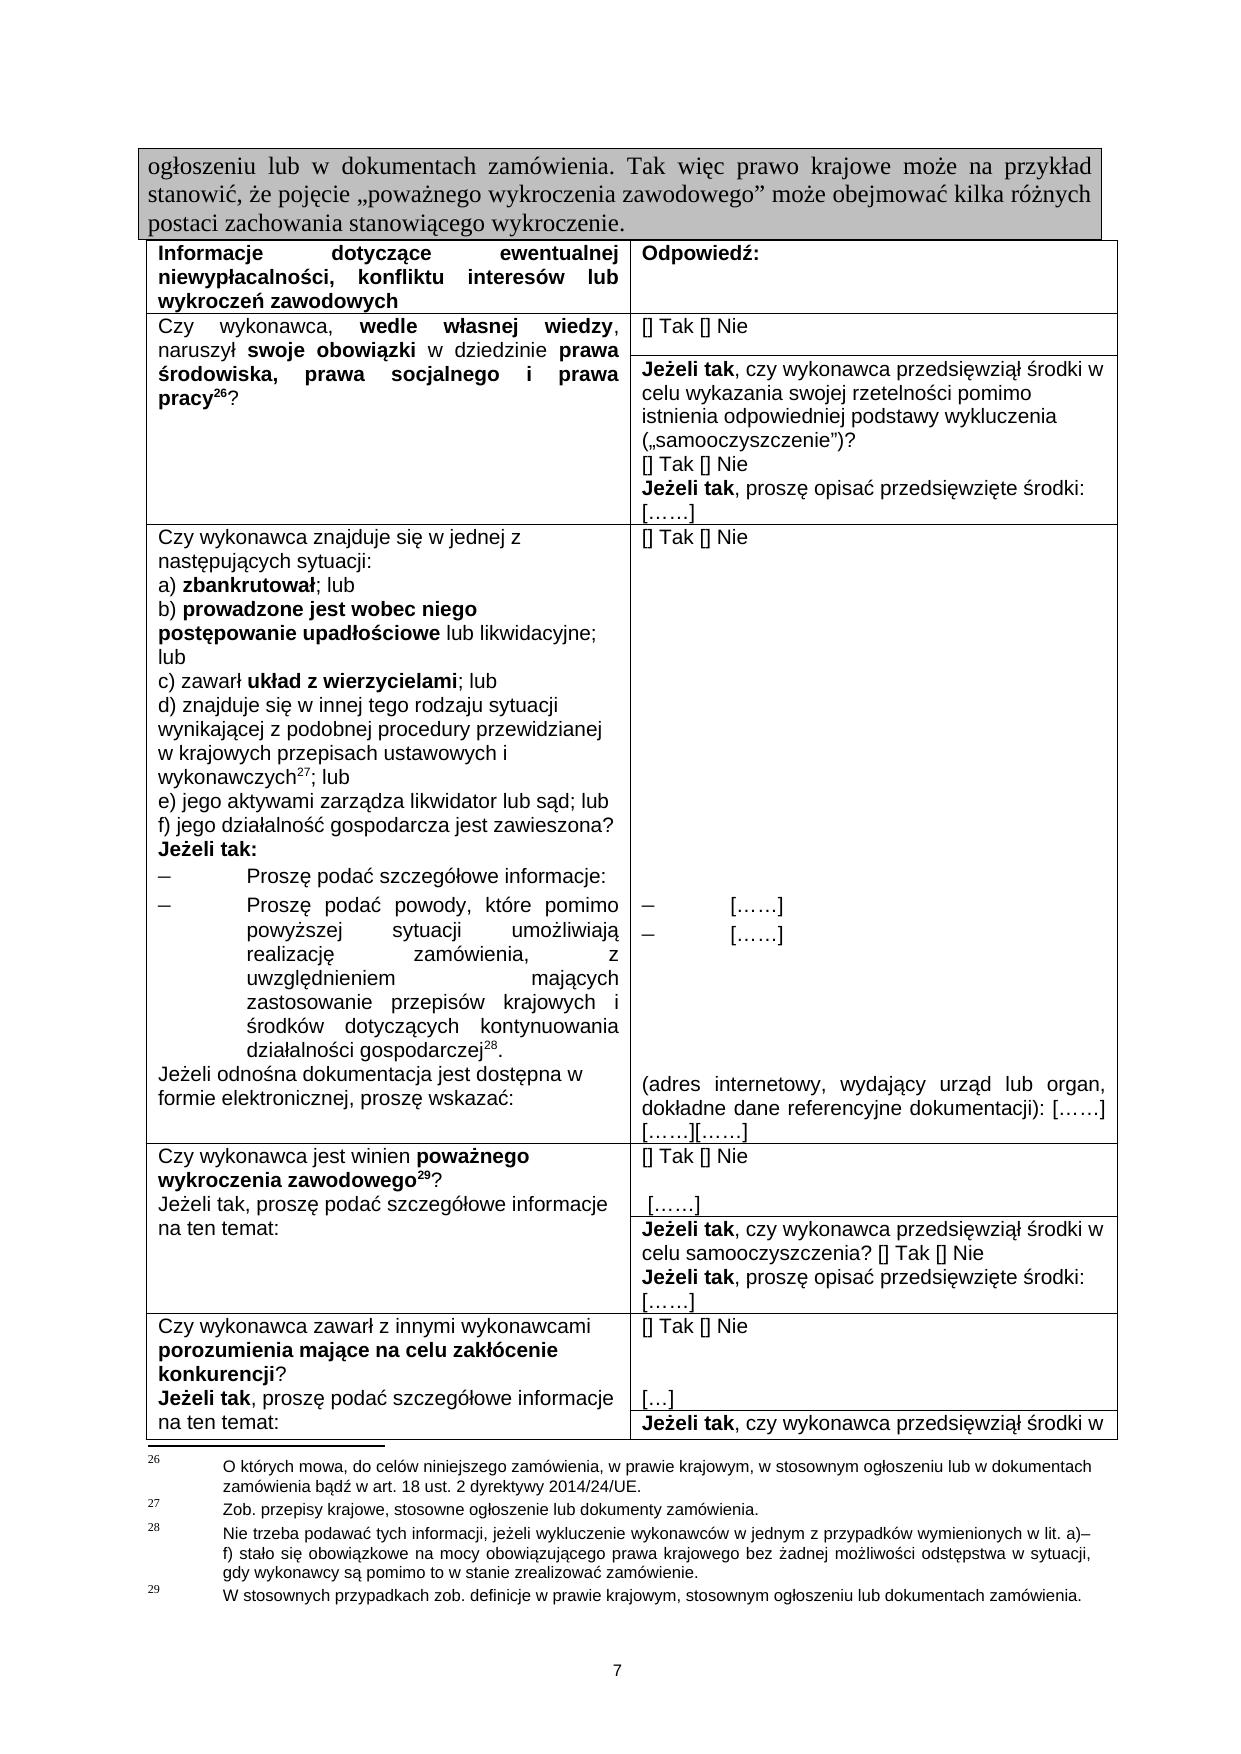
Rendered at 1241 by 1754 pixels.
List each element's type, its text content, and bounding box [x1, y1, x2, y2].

table_cell [] Tak [] Nie […] [631, 1314, 1117, 1410]
table_cell Czy wykonawca, wedle własnej wiedzy, naruszył swoje obowiązki w dziedzinie prawa środowiska, prawa socjalnego i prawa pracy? [147, 314, 630, 524]
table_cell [631, 1411, 1117, 1438]
table_cell Czy wykonawca zawarł z innymi wykonawcami porozumienia mające na celu zakłócenie konkurencji? Jeżeli tak, proszę podać szczegółowe informacje na ten temat: [147, 1314, 630, 1438]
table_cell Jeżeli tak, czy wykonawca przedsięwziął środki w celu samooczyszczenia? [] Tak [] Nie Jeżeli tak, proszę opisać przedsięwzięte środki: [……] [631, 1217, 1117, 1313]
table_cell [] Tak [] Nie [……] [631, 1144, 1117, 1216]
table_header Informacje dotyczące ewentualnej niewypłacalności, konfliktu interesów lub wykroczeń zawodowych [147, 241, 630, 313]
table_cell [] Tak [] Nie [……] [……] (adres internetowy, wydający urząd lub organ, dokładne dane referencyjne dokumentacji): [……][……][……] [631, 525, 1117, 1143]
table_cell Czy wykonawca znajduje się w jednej z następujących sytuacji: a) zbankrutował; lub b) prowadzone jest wobec niego postępowanie upadłościowe lub likwidacyjne; lub c) zawarł układ z wierzycielami; lub d) znajduje się w innej tego rodzaju sytuacji wynikającej z podobnej procedury przewidzianej w krajowych przepisach ustawowych i wykonawczych; lub e) jego aktywami zarządza likwidator lub sąd; lub f) jego działalność gospodarcza jest zawieszona? Jeżeli tak: Proszę podać szczegółowe informacje: Proszę podać powody, które pomimo powyższej sytuacji umożliwiają realizację zamówienia, z uwzględnieniem mających zastosowanie przepisów krajowych i środków dotyczących kontynuowania działalności gospodarczej. Jeżeli odnośna dokumentacja jest dostępna w formie elektronicznej, proszę wskazać: [147, 525, 630, 1143]
table_cell Czy wykonawca jest winien poważnego wykroczenia zawodowego? Jeżeli tak, proszę podać szczegółowe informacje na ten temat: [147, 1144, 630, 1313]
table_cell Jeżeli tak, czy wykonawca przedsięwziął środki w celu wykazania swojej rzetelności pomimo istnienia odpowiedniej podstawy wykluczenia („samooczyszczenie”)? [] Tak [] Nie Jeżeli tak, proszę opisać przedsięwzięte środki: [……] [631, 356, 1117, 524]
table_cell [] Tak [] Nie [631, 314, 1117, 355]
table_header Odpowiedź: [631, 241, 1117, 313]
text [139, 149, 1101, 239]
